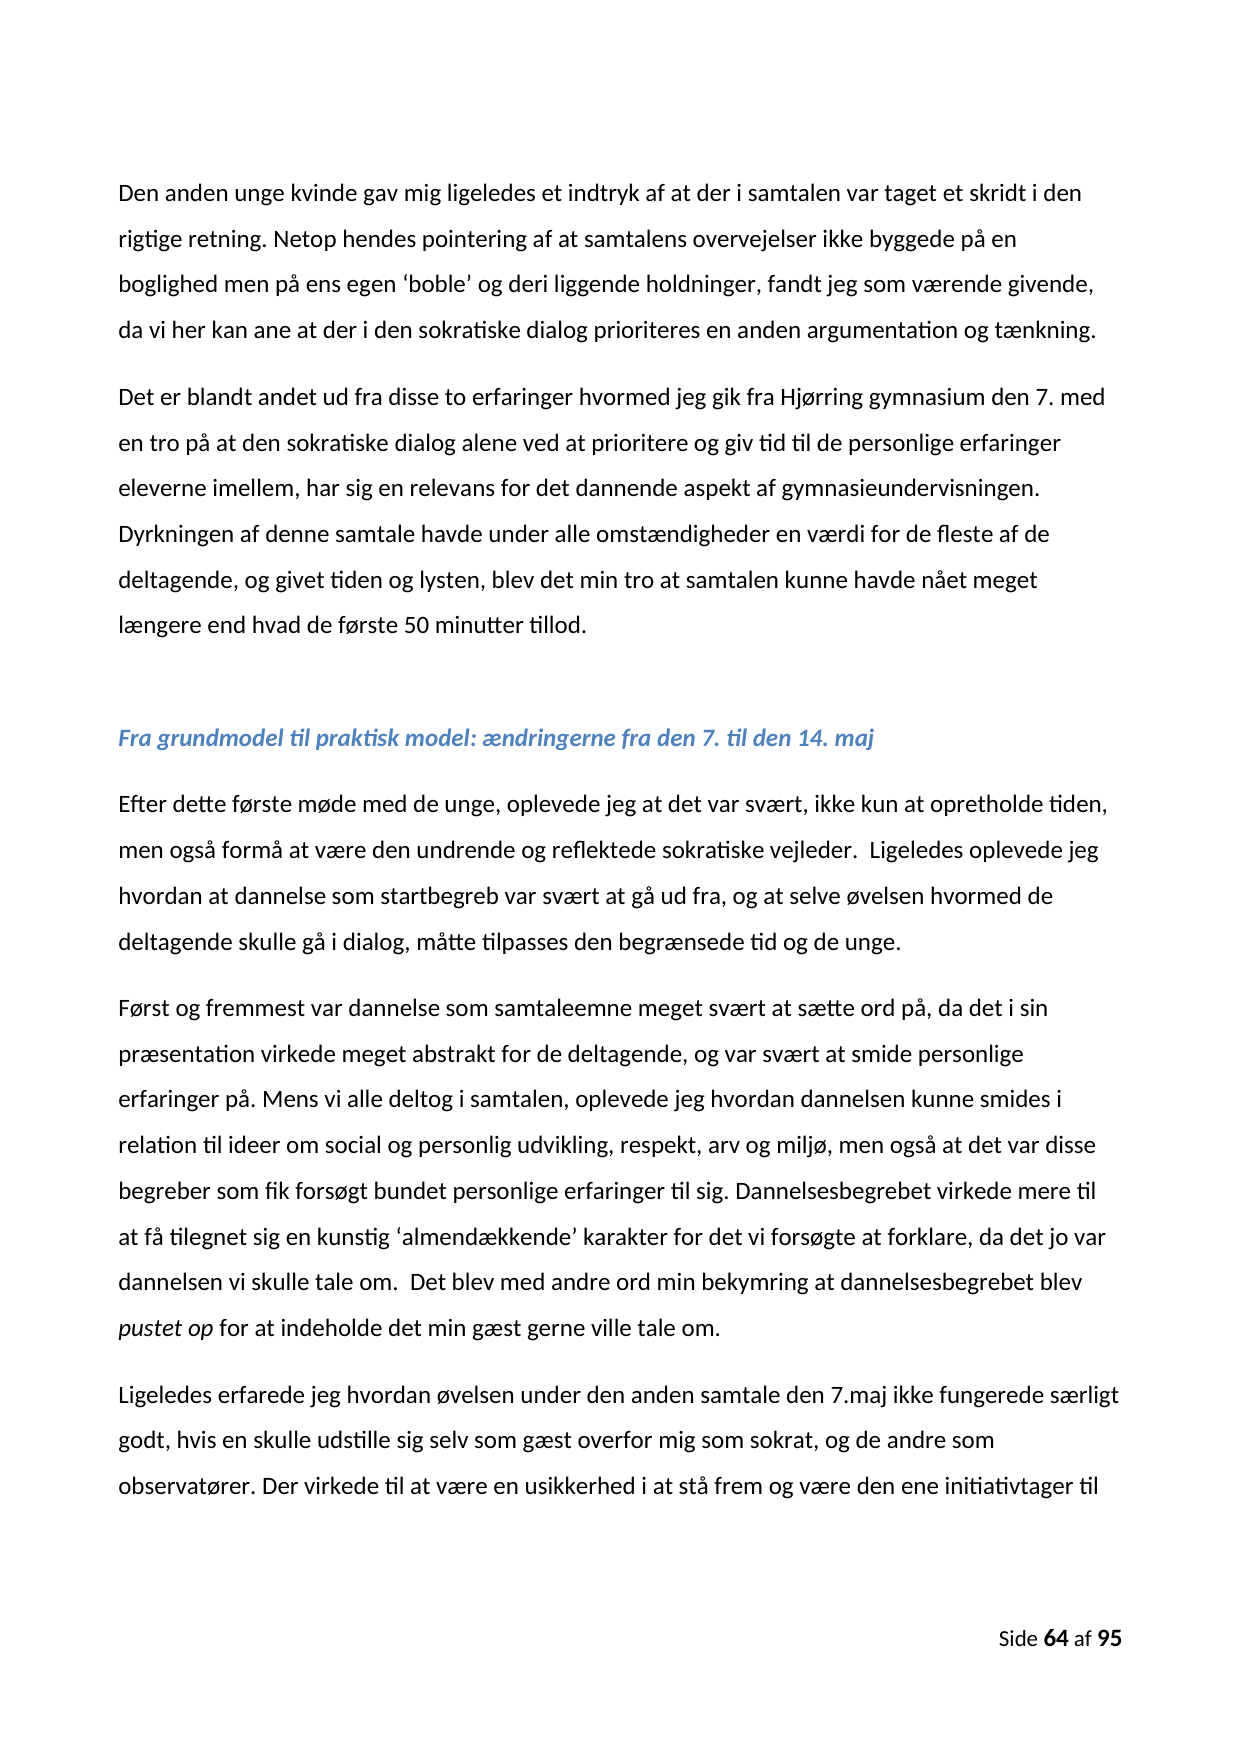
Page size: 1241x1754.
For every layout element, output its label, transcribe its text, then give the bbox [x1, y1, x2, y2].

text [118, 1379, 1122, 1501]
text Fra grundmodel til praktisk model: ændringerne fra den 7. til den 14. maj [118, 722, 1122, 752]
text Først og fremmest var dannelse som samtaleemne meget svært at sætte ord på, da det i sin præsentation virkede meget abstrakt for de deltagende, og var svært at smide personlige erfaringer på. Mens vi alle deltog i samtalen, oplevede jeg hvordan dannelsen kunne smides i relation til ideer om social og personlig udvikling, respekt, arv og miljø, men også at det var disse begreber som fik forsøgt bundet personlige erfaringer til sig. Dannelsesbegrebet virkede mere til at få tilegnet sig en kunstig ‘almendækkende’ karakter for det vi forsøgte at forklare, da det jo var dannelsen vi skulle tale om. Det blev med andre ord min bekymring at dannelsesbegrebet blev pustet op for at indeholde det min gæst gerne ville tale om. [118, 992, 1122, 1343]
text Den anden unge kvinde gav mig ligeledes et indtryk af at der i samtalen var taget et skridt i den rigtige retning. Netop hendes pointering af at samtalens overvejelser ikke byggede på en boglighed men på ens egen ‘boble’ og deri liggende holdninger, fandt jeg som værende givende, da vi her kan ane at der i den sokratiske dialog prioriteres en anden argumentation og tænkning. [118, 177, 1122, 345]
text Det er blandt andet ud fra disse to erfaringer hvormed jeg gik fra Hjørring gymnasium den 7. med en tro på at den sokratiske dialog alene ved at prioritere og giv tid til de personlige erfaringer eleverne imellem, har sig en relevans for det dannende aspekt af gymnasieundervisningen. Dyrkningen af denne samtale havde under alle omstændigheder en værdi for de fleste af de deltagende, og givet tiden og lysten, blev det min tro at samtalen kunne havde nået meget længere end hvad de første 50 minutter tillod. [118, 381, 1122, 640]
text Efter dette første møde med de unge, oplevede jeg at det var svært, ikke kun at opretholde tiden, men også formå at være den undrende og reflektede sokratiske vejleder. Ligeledes oplevede jeg hvordan at dannelse som startbegreb var svært at gå ud fra, og at selve øvelsen hvormed de deltagende skulle gå i dialog, måtte tilpasses den begrænsede tid og de unge. [118, 788, 1122, 956]
